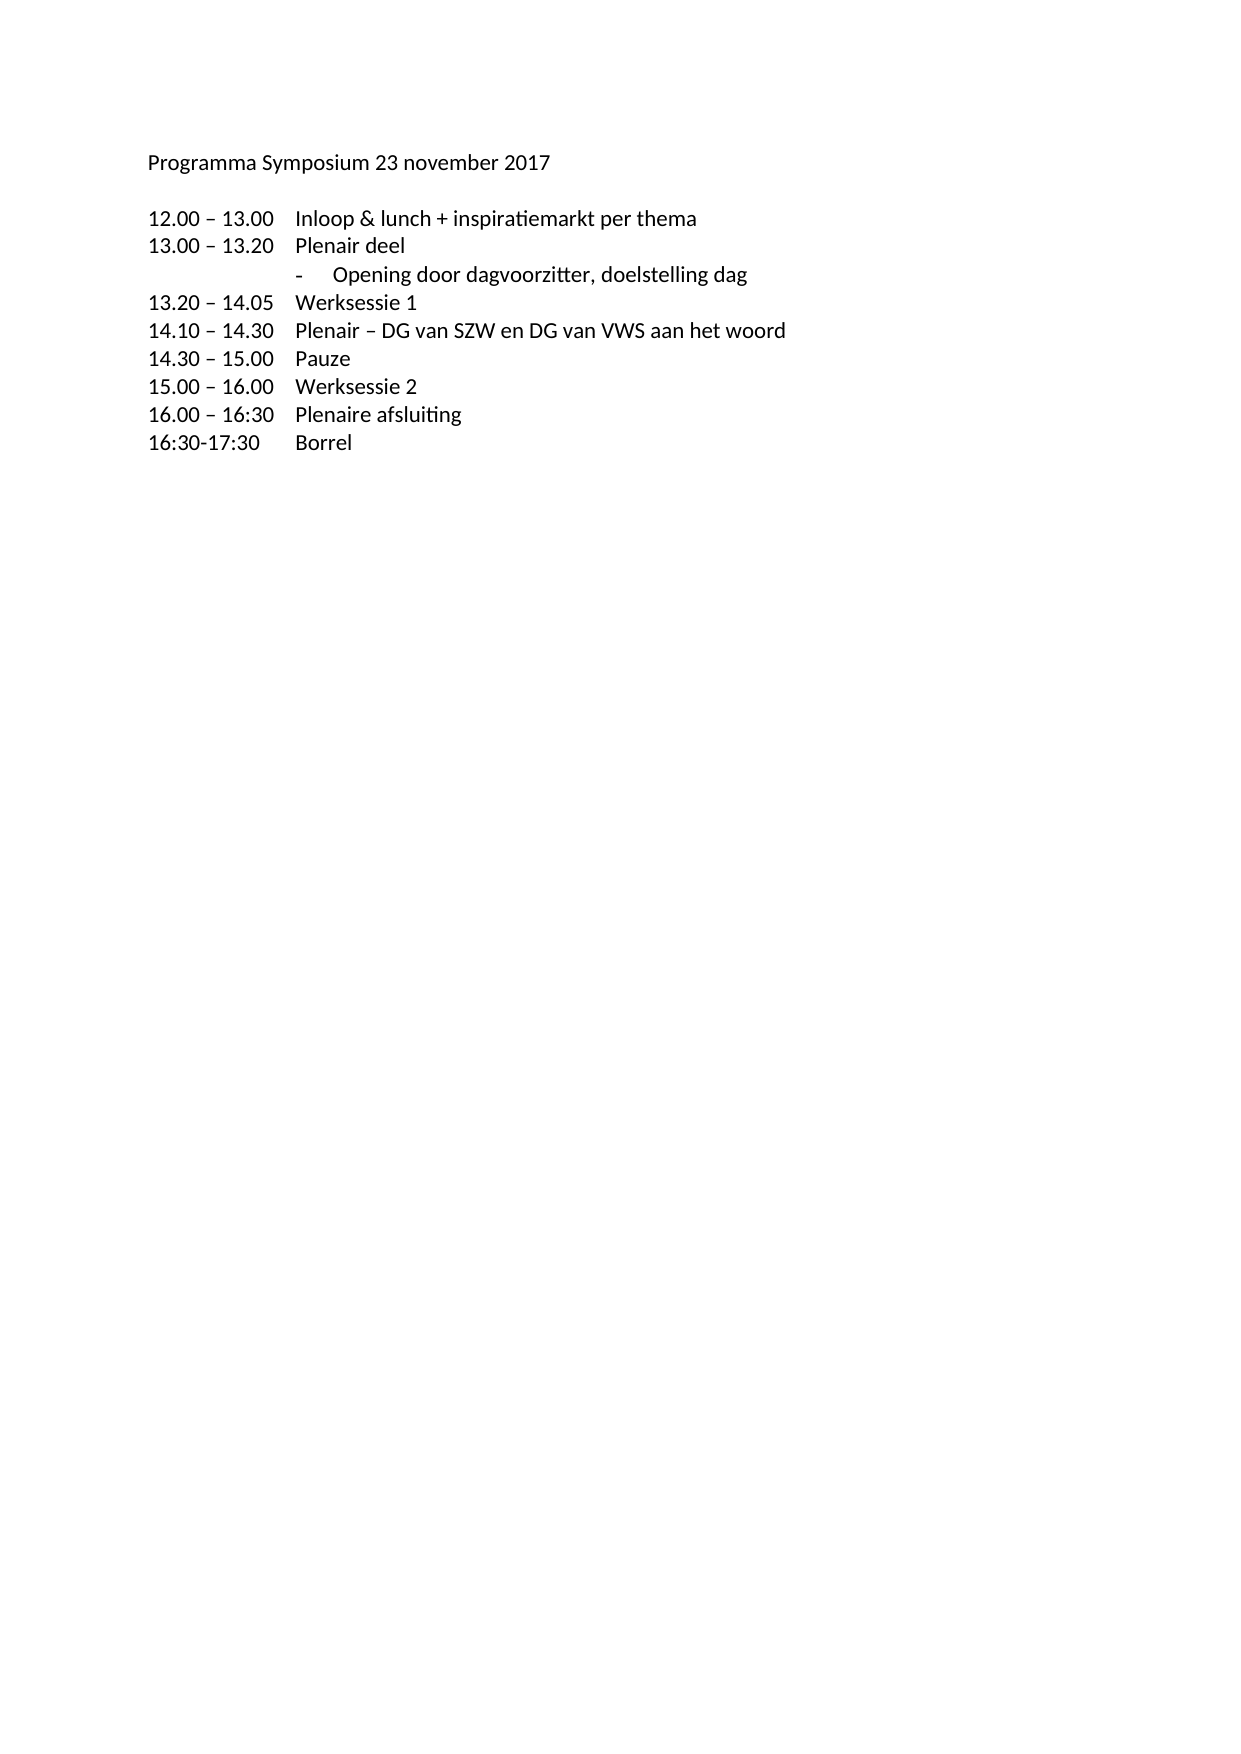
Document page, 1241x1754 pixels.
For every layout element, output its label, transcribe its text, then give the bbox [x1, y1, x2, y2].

text 16.00 – 16:30 Plenaire afsluiting [148, 400, 1093, 428]
text 12.00 – 13.00 Inloop & lunch + inspiratiemarkt per thema [148, 204, 1093, 232]
list Opening door dagvoorzitter, doelstelling dag [295, 260, 1093, 288]
text 13.00 – 13.20 Plenair deel [148, 232, 1093, 260]
text 16:30-17:30 Borrel [148, 428, 1093, 456]
text 14.30 – 15.00 Pauze [148, 344, 1093, 372]
text 15.00 – 16.00 Werksessie 2 [148, 372, 1093, 400]
text Programma Symposium 23 november 2017 [148, 148, 1093, 176]
text 14.10 – 14.30 Plenair – DG van SZW en DG van VWS aan het woord [148, 316, 1093, 344]
text 13.20 – 14.05 Werksessie 1 [148, 288, 1093, 316]
